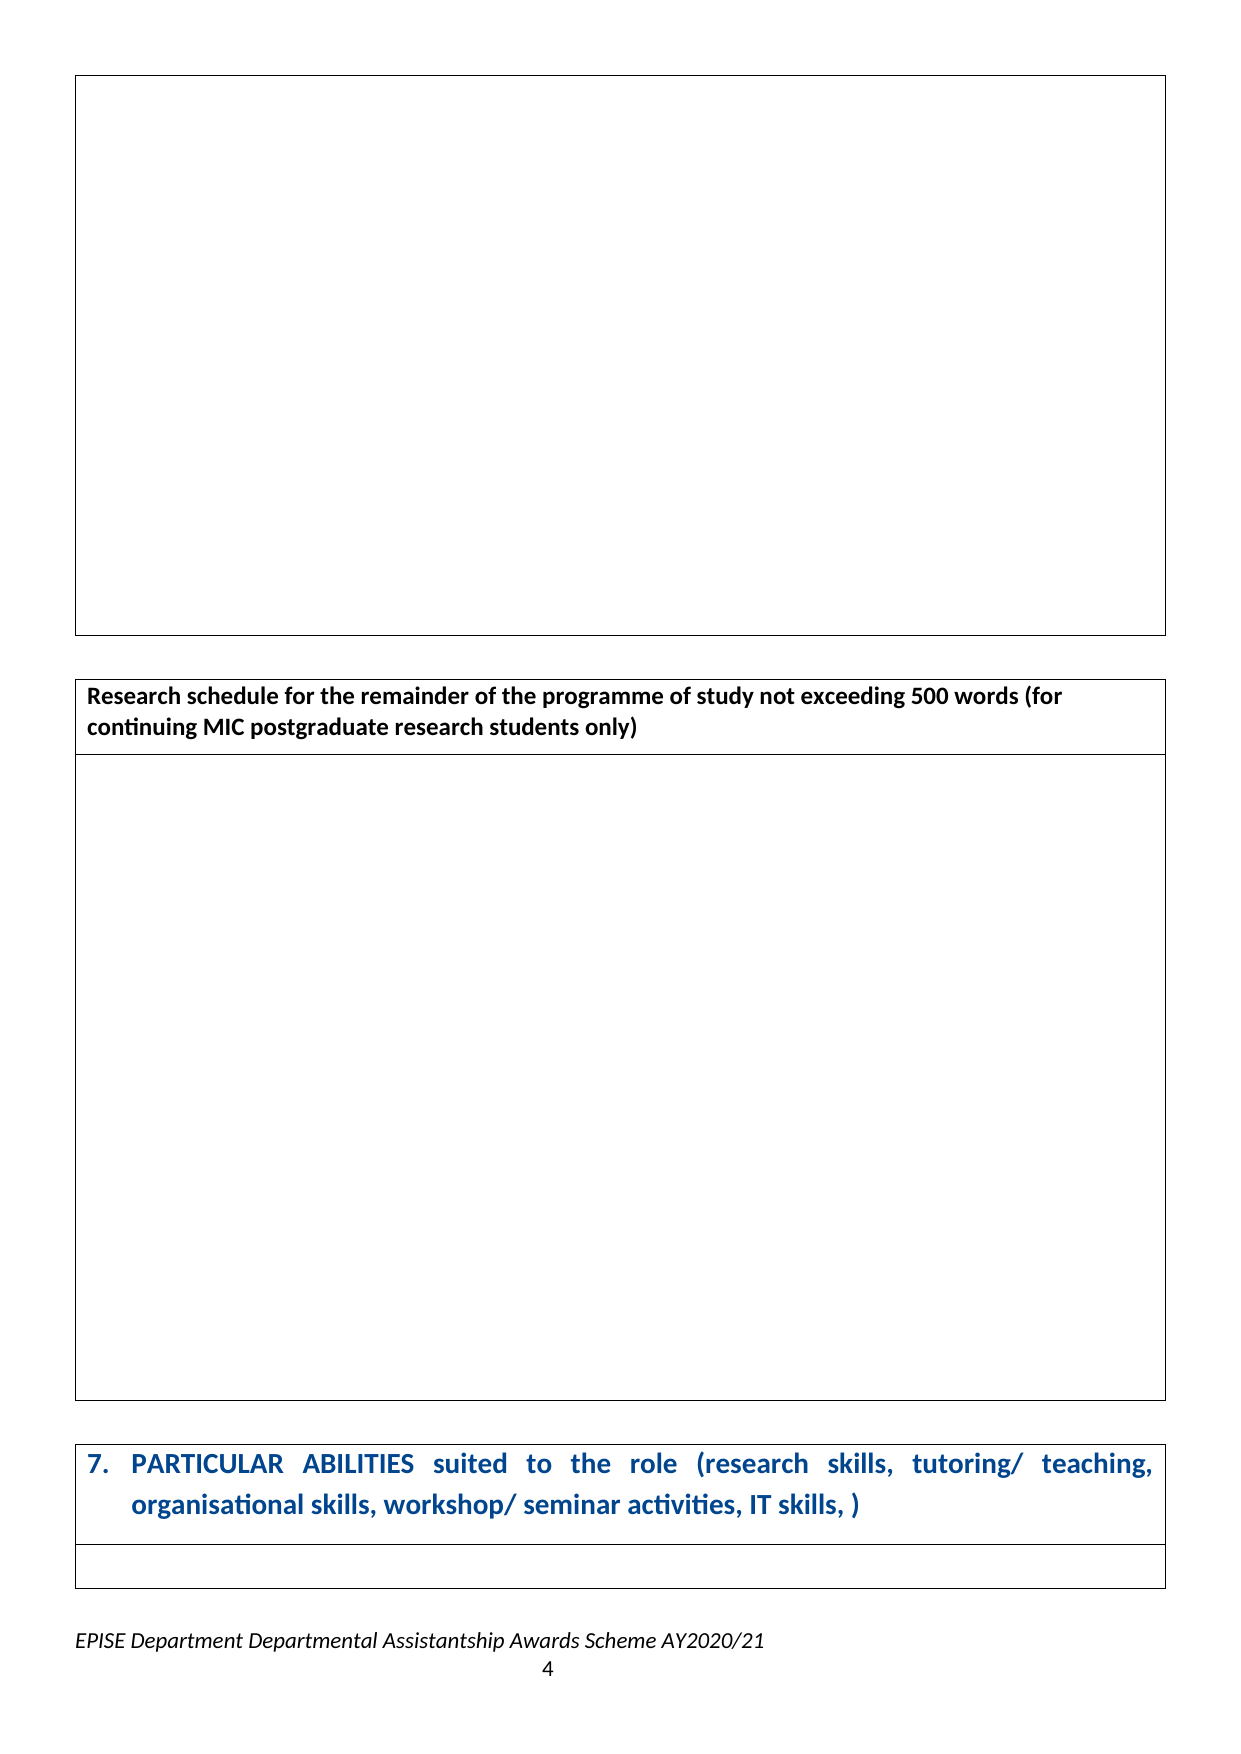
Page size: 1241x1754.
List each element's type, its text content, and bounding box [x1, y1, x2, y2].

table_cell [76, 755, 1165, 1400]
table_header PARTICULAR ABILITIES suited to the role (research skills, tutoring/ teaching, organisational skills, workshop/ seminar activities, IT skills, ) [76, 1445, 1165, 1544]
table_cell [76, 1545, 1165, 1588]
table_cell [76, 76, 1165, 635]
table_header Research schedule for the remainder of the programme of study not exceeding 500 words (for continuing MIC postgraduate research students only) [76, 680, 1165, 754]
